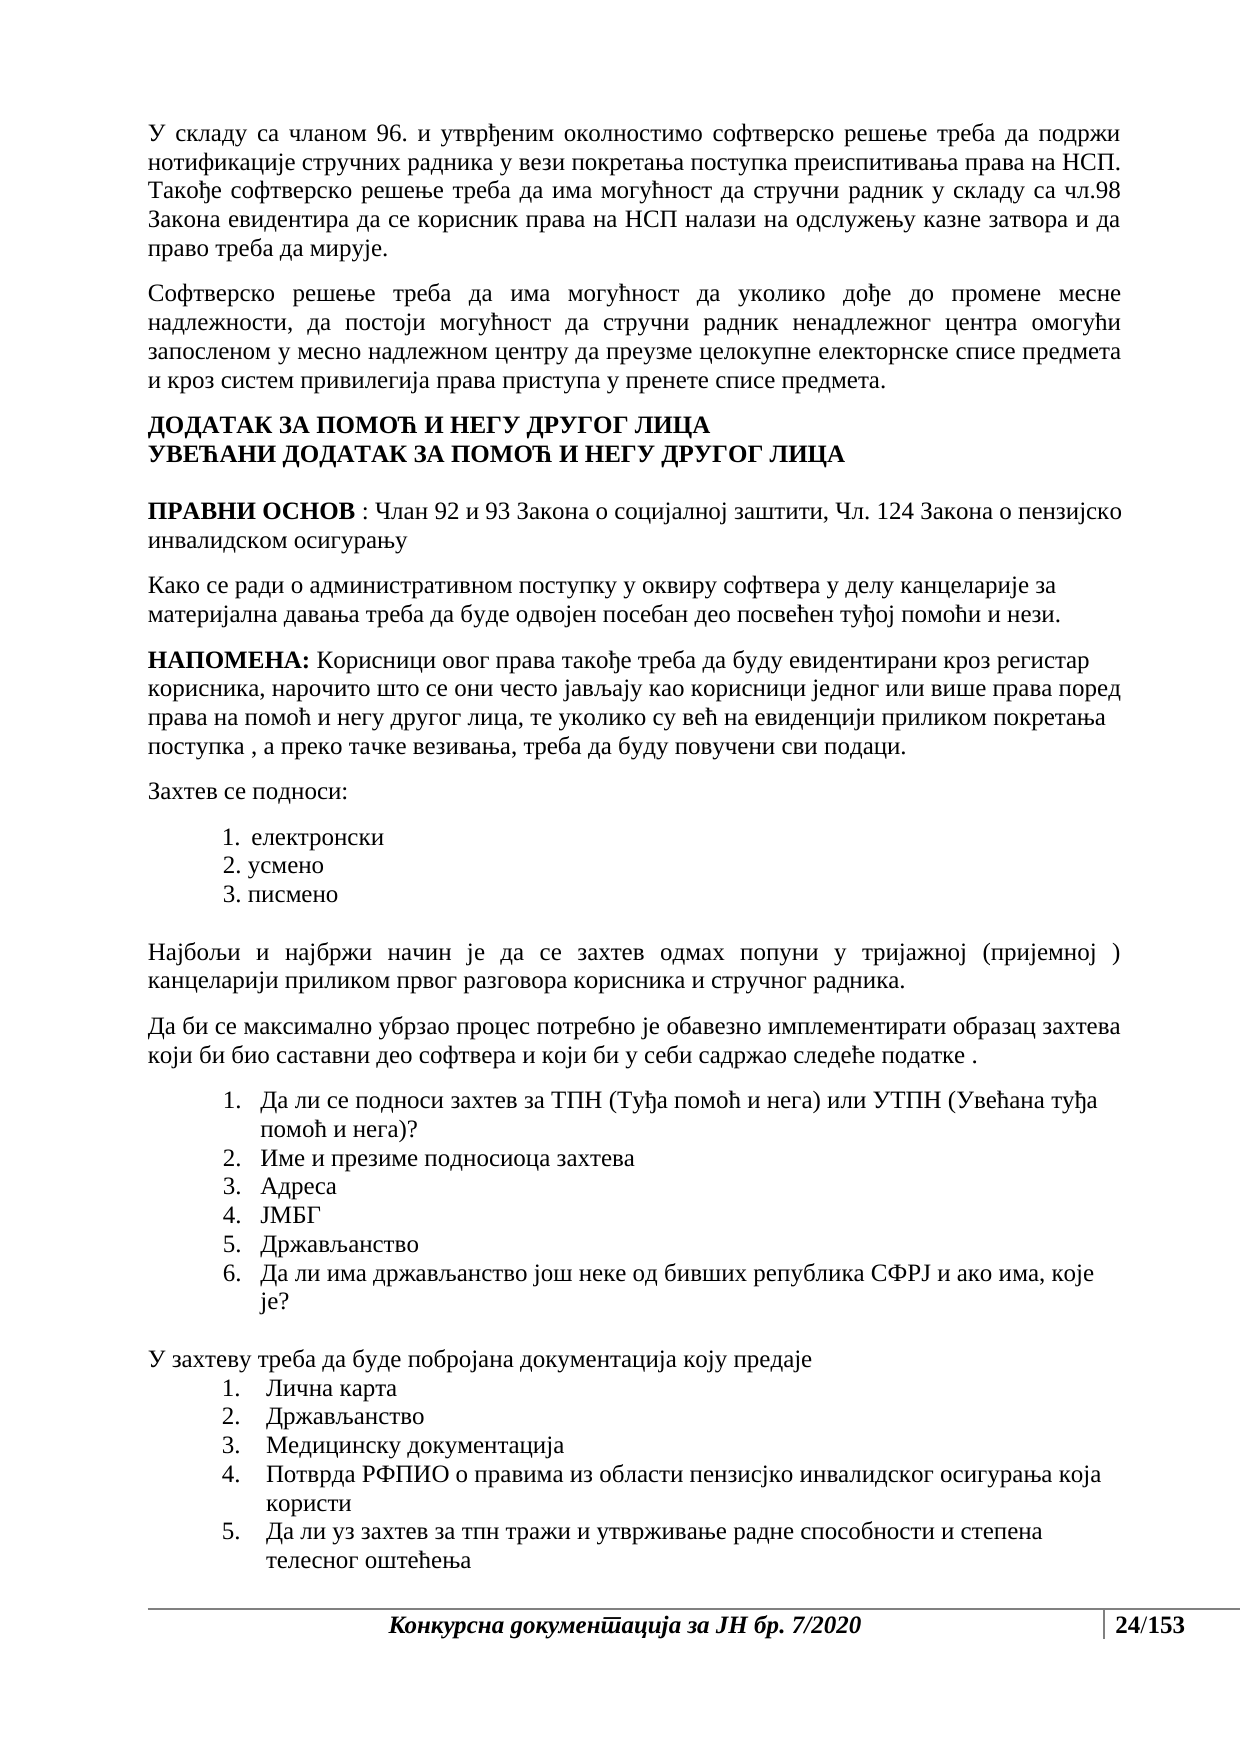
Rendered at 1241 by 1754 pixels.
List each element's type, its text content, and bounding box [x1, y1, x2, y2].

text НАПОМЕНА: Корисници овог права такође треба да буду евидентирани кроз регистар корисника, нарочито што се они често јављају као корисници једног или више права поред права на помоћ и негу другог лица, те уколико су већ на евиденцији приликом покретања поступка , а преко тачке везивања, треба да буду повучени сви подаци. [148, 645, 1122, 760]
text Најбољи и најбржи начин је да се захтев одмах попуни у тријажној (пријемној ) канцеларији приликом првог разговора корисника и стручног радника. [148, 937, 1122, 994]
text Софтверско решење треба да има могућност да уколико дође до промене месне надлежности, да постоји могућност да стручни радник ненадлежног центра омогући запосленом у месно надлежном центру да преузме целокупне електорнске списе предмета и кроз систем привилегија права приступа у пренете списе предмета. [148, 278, 1122, 393]
list Да ли се подноси захтев за ТПН (Туђа помоћ и нега) или УТПН (Увећана туђа помоћ и нега)? [223, 1085, 1122, 1143]
text Да би се максимално убрзао процес потребно је обавезно имплементирати образац захтева који би био саставни део софтвера и који би у себи садржао следеће податке . [148, 1011, 1122, 1068]
list Адреса [223, 1171, 1122, 1200]
text У складу са чланом 96. и утврђеним околностимо софтверско решење треба да подржи нотификације стручних радника у вези покретања поступка преиспитивања права на НСП. Такође софтверско решење треба да има могућност да стручни радник у складу са чл.98 Закона евидентира да се корисник права на НСП налази на одслужењу казне затвора и да право треба да мирује. [148, 118, 1122, 262]
list Да ли има држављанство још неке од бивших република СФРЈ и ако има, које је? [223, 1258, 1122, 1315]
text УВЕЋАНИ ДОДАТАК ЗА ПОМОЋ И НЕГУ ДРУГОГ ЛИЦА [148, 439, 1122, 468]
list ЈМБГ [223, 1200, 1122, 1229]
list Потврда РФПИО о правима из области пензисјко инвалидског осигурања која користи [222, 1459, 1122, 1516]
list Лична карта [222, 1373, 1122, 1401]
text 3. писмено [223, 879, 1122, 908]
list Држављанство [222, 1401, 1122, 1430]
list Име и презиме подносиоца захтева [223, 1143, 1122, 1171]
list електронски [222, 822, 1122, 851]
list Да ли уз захтев за тпн тражи и утврживање радне способности и степена телесног оштећења [222, 1516, 1122, 1574]
text Како се ради о административном поступку у оквиру софтвера у делу канцеларије за материјална давања треба да буде одвојен посебан део посвећен туђој помоћи и нези. [148, 571, 1122, 628]
text Захтев се подноси: [148, 776, 1122, 805]
list Држављанство [223, 1229, 1122, 1258]
text 2. усмено [223, 851, 1122, 879]
list Медицинску документација [222, 1430, 1122, 1459]
text ДОДАТАК ЗА ПОМОЋ И НЕГУ ДРУГОГ ЛИЦА [148, 410, 1122, 439]
text У захтеву треба да буде побројана документација коју предаје [148, 1344, 1122, 1373]
text ПРАВНИ ОСНОВ : Члан 92 и 93 Закона о социјалној заштити, Чл. 124 Закона о пензијско инвалидском осигурању [148, 496, 1122, 554]
